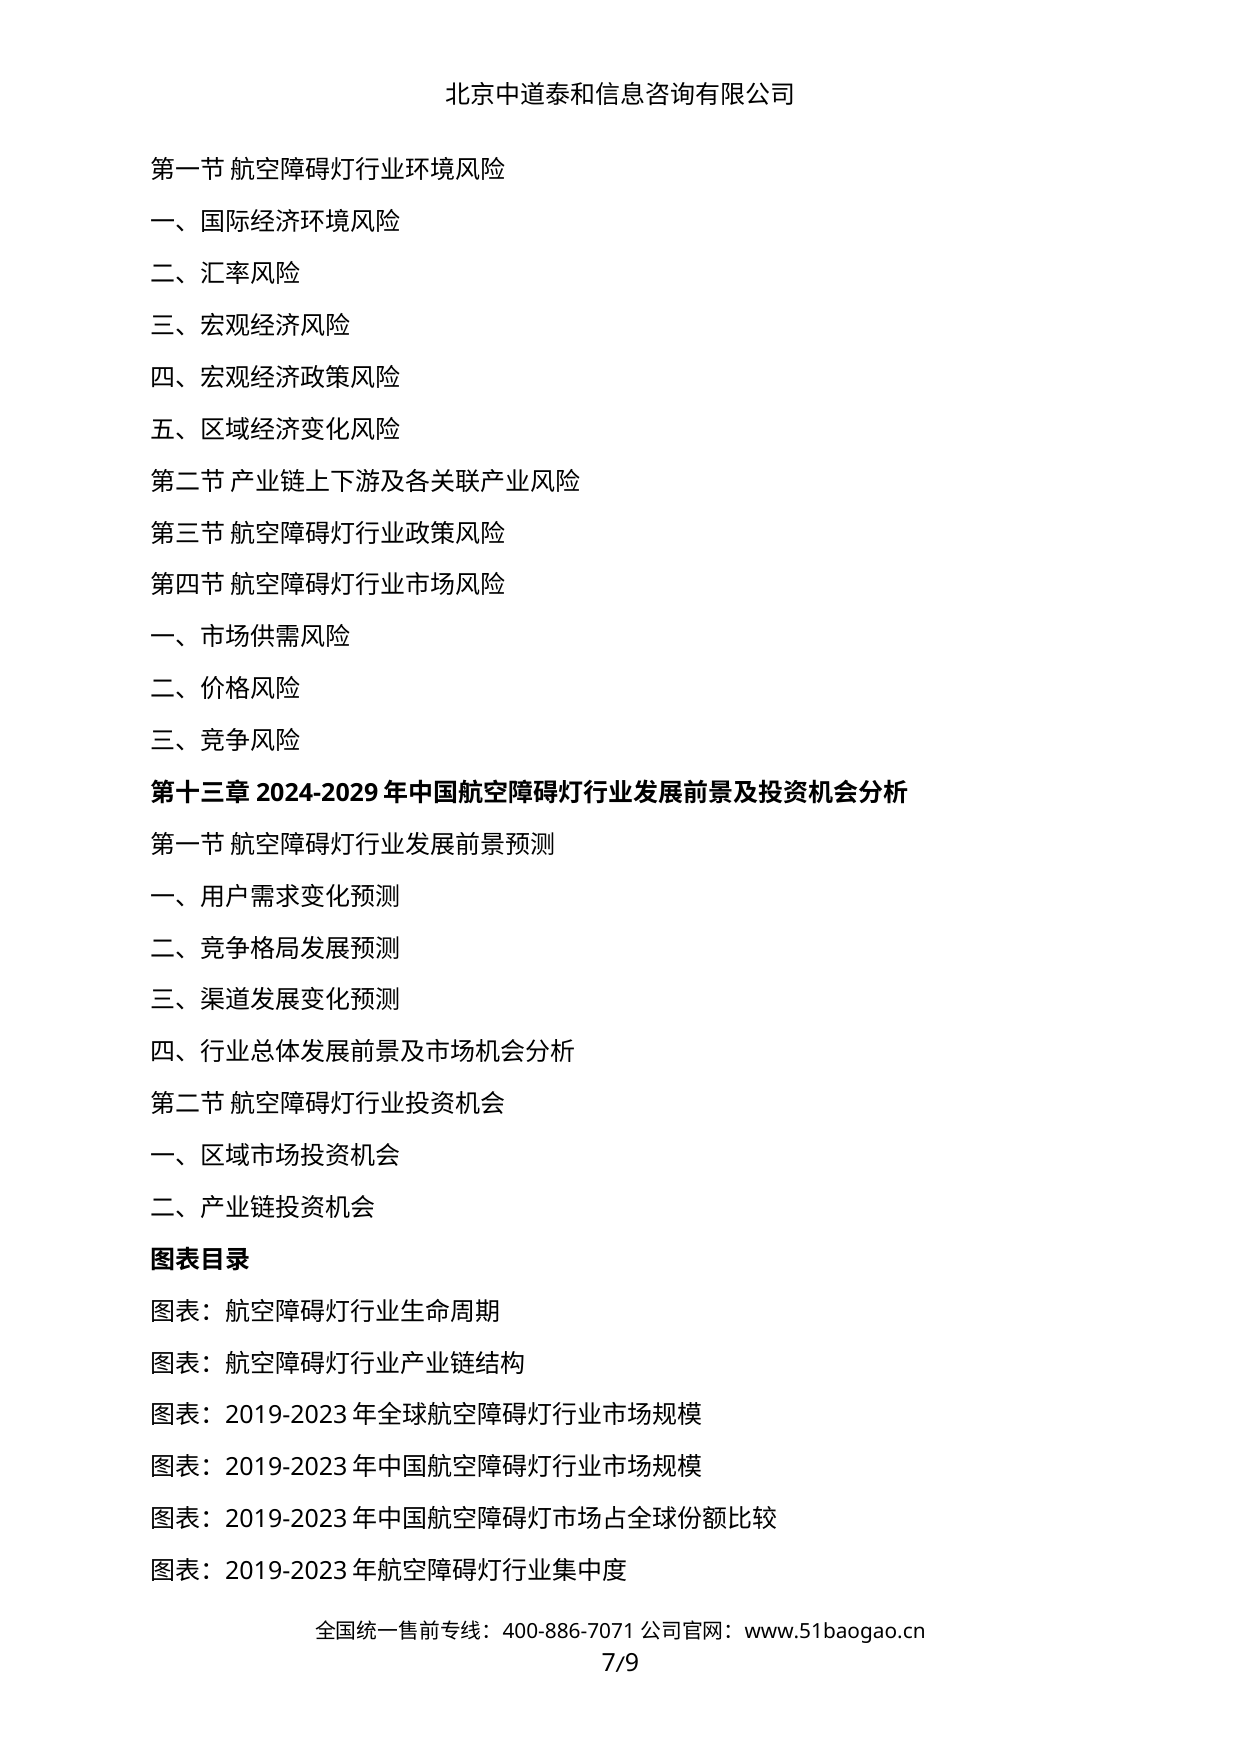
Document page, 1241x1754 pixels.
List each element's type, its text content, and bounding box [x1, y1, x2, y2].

text 三、渠道发展变化预测 [150, 980, 1090, 1016]
text 第四节 航空障碍灯行业市场风险 [150, 565, 1090, 601]
text 第三节 航空障碍灯行业政策风险 [150, 513, 1090, 549]
text 第二节 产业链上下游及各关联产业风险 [150, 461, 1090, 497]
text 第十三章 2024-2029年中国航空障碍灯行业发展前景及投资机会分析 [150, 772, 1090, 809]
text 四、宏观经济政策风险 [150, 357, 1090, 394]
text 三、竞争风险 [150, 721, 1090, 757]
text 四、行业总体发展前景及市场机会分析 [150, 1032, 1090, 1068]
text 三、宏观经济风险 [150, 306, 1090, 342]
text 图表目录 [150, 1239, 1090, 1276]
text 第一节 航空障碍灯行业环境风险 [150, 150, 1090, 186]
text 图表：航空障碍灯行业生命周期 [150, 1291, 1090, 1327]
text 五、区域经济变化风险 [150, 409, 1090, 446]
text 图表：2019-2023年航空障碍灯行业集中度 [150, 1551, 1090, 1587]
text 二、产业链投资机会 [150, 1187, 1090, 1224]
text 一、市场供需风险 [150, 617, 1090, 653]
text 图表：航空障碍灯行业产业链结构 [150, 1343, 1090, 1379]
text 第一节 航空障碍灯行业发展前景预测 [150, 824, 1090, 861]
text 二、汇率风险 [150, 254, 1090, 290]
text 一、国际经济环境风险 [150, 202, 1090, 238]
text 图表：2019-2023年中国航空障碍灯市场占全球份额比较 [150, 1499, 1090, 1535]
text 一、用户需求变化预测 [150, 876, 1090, 912]
text 图表：2019-2023年全球航空障碍灯行业市场规模 [150, 1395, 1090, 1431]
text 一、区域市场投资机会 [150, 1136, 1090, 1172]
text 二、价格风险 [150, 669, 1090, 705]
text 图表：2019-2023年中国航空障碍灯行业市场规模 [150, 1447, 1090, 1483]
text 二、竞争格局发展预测 [150, 928, 1090, 964]
text 第二节 航空障碍灯行业投资机会 [150, 1084, 1090, 1120]
